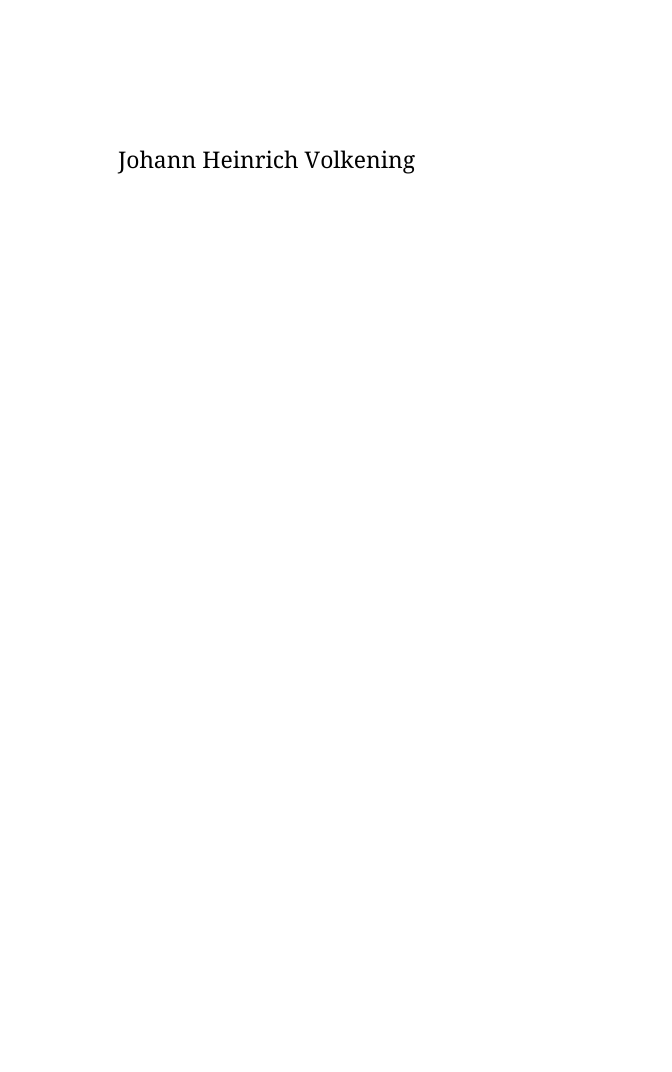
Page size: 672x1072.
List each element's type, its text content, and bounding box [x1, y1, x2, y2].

text Johann Heinrich Volkening [118, 150, 549, 173]
